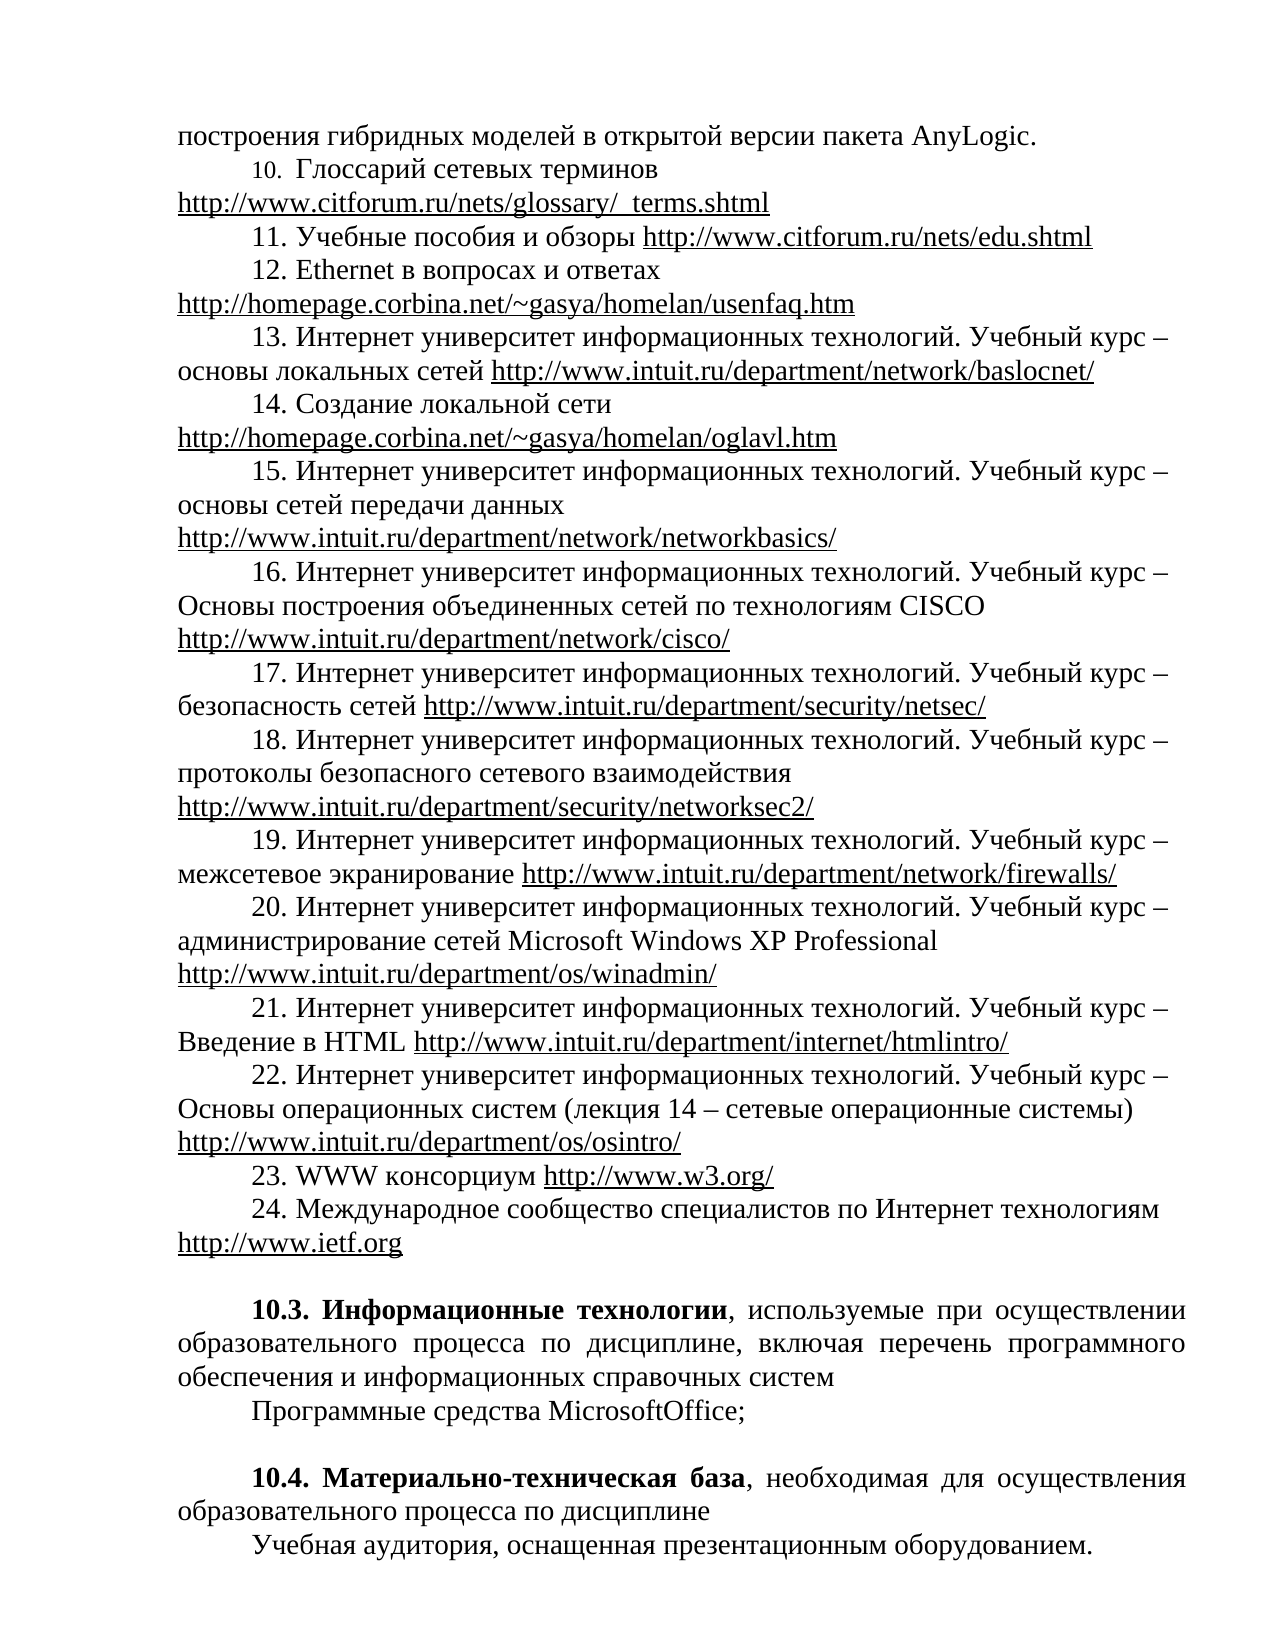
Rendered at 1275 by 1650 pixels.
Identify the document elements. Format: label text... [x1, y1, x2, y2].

list Учебная аудитория, оснащенная презентационным оборудованием. [177, 1527, 1186, 1560]
text 10.3. Информационные технологии, используемые при осуществлении образовательного процесса по дисциплине, включая перечень программного обеспечения и информационных справочных систем [177, 1292, 1186, 1393]
text Программные средства MicrosoftOffice; [177, 1393, 1186, 1426]
text 10.4. Материально-техническая база, необходимая для осуществления образовательного процесса по дисциплине [177, 1460, 1186, 1527]
list Международное сообщество специалистов по Интернет технологиям http://www.ietf.org [177, 1191, 1186, 1258]
list Интернет университет информационных технологий. Учебный курс – межсетевое экранирование http://www.intuit.ru/department/network/firewalls/ [177, 822, 1186, 889]
list Интернет университет информационных технологий. Учебный курс – основы сетей передачи данных http://www.intuit.ru/department/network/networkbasics/ [177, 453, 1186, 554]
list Интернет университет информационных технологий. Учебный курс – администрирование сетей Microsoft Windows XP Professional http://www.intuit.ru/department/os/winadmin/ [177, 889, 1186, 990]
list Ethernet в вопросах и ответах http://homepage.corbina.net/~gasya/homelan/usenfaq.htm [177, 252, 1186, 319]
list Учебные пособия и обзоры http://www.citforum.ru/nets/edu.shtml [177, 219, 1186, 252]
list Интернет университет информационных технологий. Учебный курс – протоколы безопасного сетевого взаимодействия http://www.intuit.ru/department/security/networksec2/ [177, 722, 1186, 822]
list Интернет университет информационных технологий. Учебный курс – Основы операционных систем (лекция 14 – сетевые операционные системы) http://www.intuit.ru/department/os/osintro/ [177, 1057, 1186, 1158]
list Глоссарий сетевых терминов http://www.citforum.ru/nets/glossary/_terms.shtml [177, 152, 1186, 219]
list Интернет университет информационных технологий. Учебный курс – Основы построения объединенных сетей по технологиям CISCO http://www.intuit.ru/department/network/cisco/ [177, 554, 1186, 655]
list Создание локальной сети http://homepage.corbina.net/~gasya/homelan/oglavl.htm [177, 386, 1186, 453]
list Интернет университет информационных технологий. Учебный курс – безопасность сетей http://www.intuit.ru/department/security/netsec/ [177, 655, 1186, 722]
list WWW консорциум http://www.w3.org/ [177, 1158, 1186, 1191]
list Интернет университет информационных технологий. Учебный курс – основы локальных сетей http://www.intuit.ru/department/network/baslocnet/ [177, 319, 1186, 386]
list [177, 118, 1186, 152]
list Интернет университет информационных технологий. Учебный курс – Введение в HTML http://www.intuit.ru/department/internet/htmlintro/ [177, 990, 1186, 1057]
